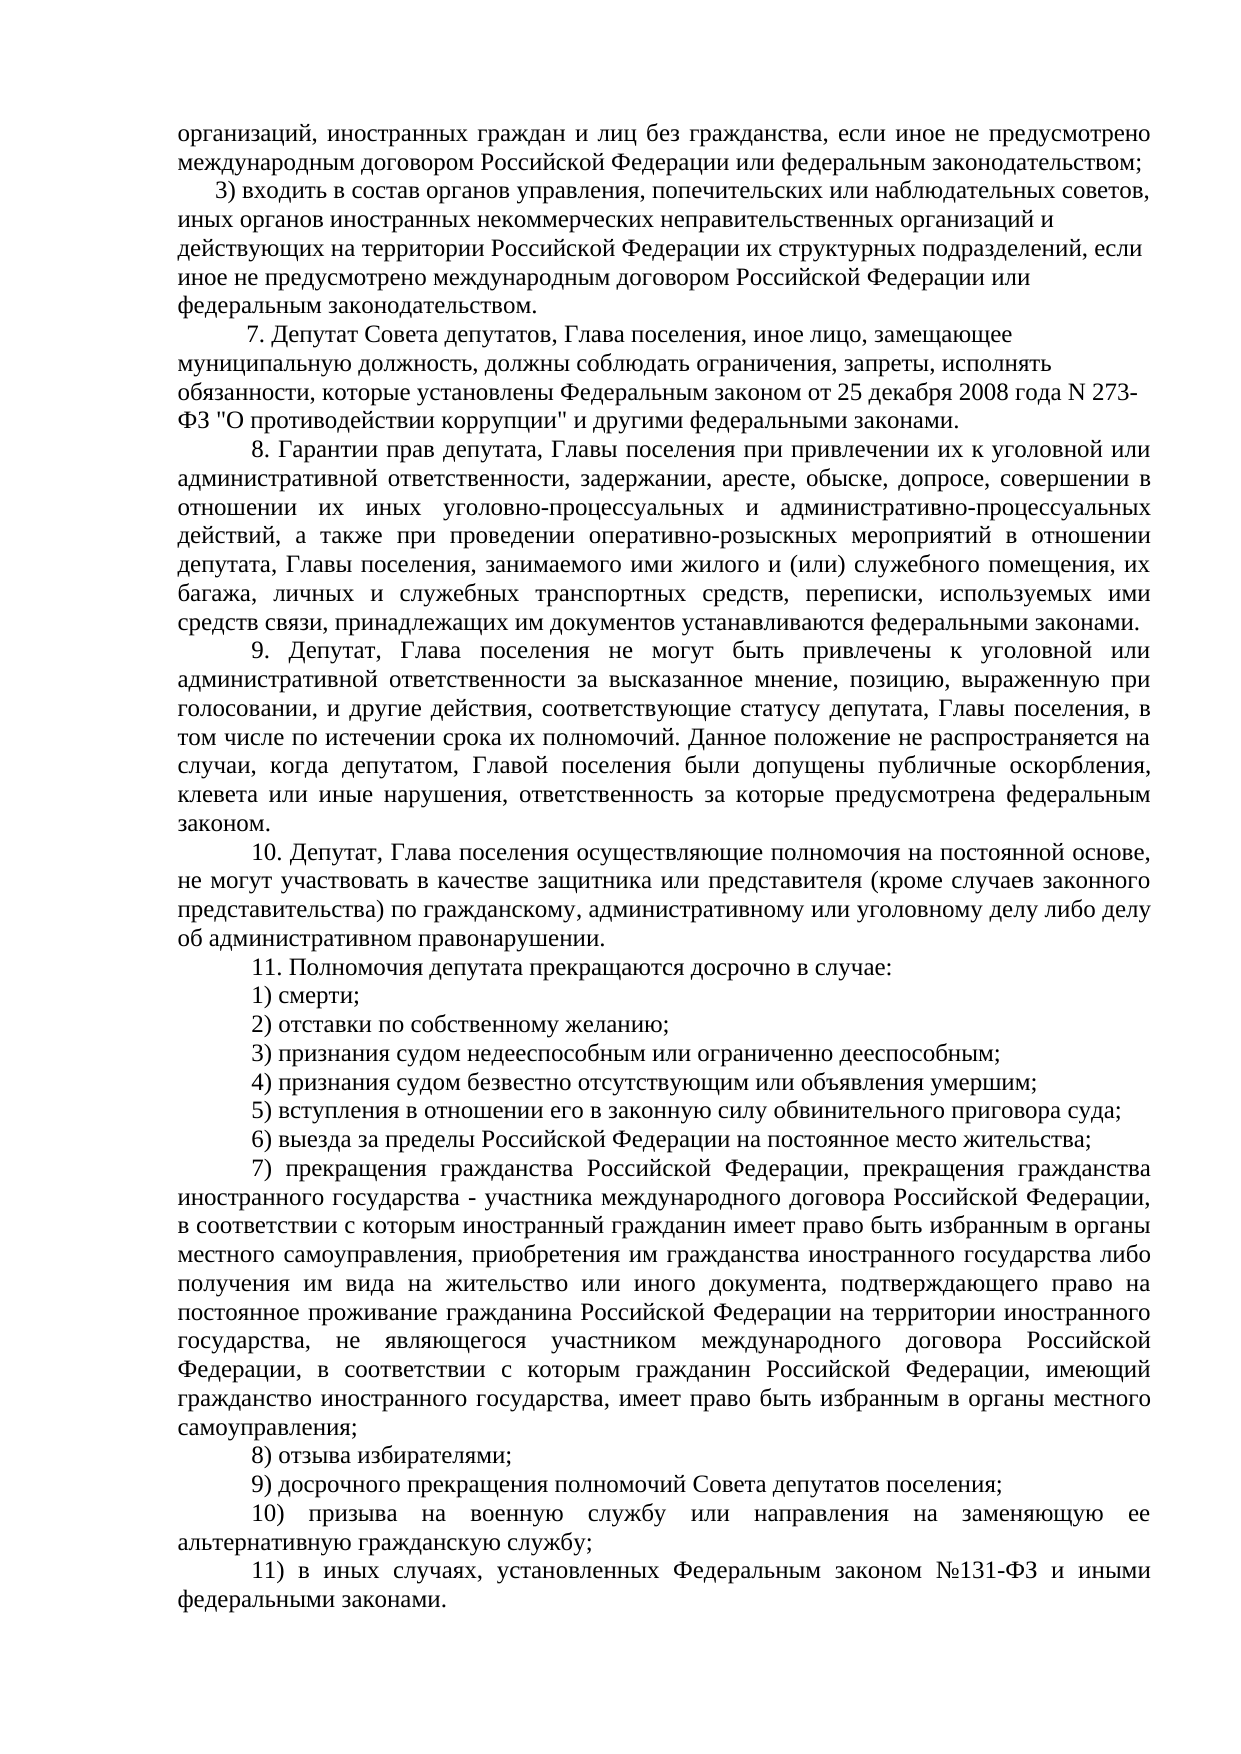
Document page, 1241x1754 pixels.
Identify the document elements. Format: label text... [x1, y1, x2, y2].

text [177, 118, 1152, 176]
text 10. Депутат, Глава поселения осуществляющие полномочия на постоянной основе, не могут участвовать в качестве защитника или представителя (кроме случаев законного представительства) по гражданскому, административному или уголовному делу либо делу об административном правонарушении. [177, 837, 1152, 952]
text 1) смерти; [177, 981, 1152, 1009]
text 5) вступления в отношении его в законную силу обвинительного приговора суда; [177, 1096, 1152, 1124]
text 3) признания судом недееспособным или ограниченно дееспособным; [177, 1038, 1152, 1067]
text 7) прекращения гражданства Российской Федерации, прекращения гражданства иностранного государства - участника международного договора Российской Федерации, в соответствии с которым иностранный гражданин имеет право быть избранным в органы местного самоуправления, приобретения им гражданства иностранного государства либо получения им вида на жительство или иного документа, подтверждающего право на постоянное проживание гражданина Российской Федерации на территории иностранного государства, не являющегося участником международного договора Российской Федерации, в соответствии с которым гражданин Российской Федерации, имеющий гражданство иностранного государства, имеет право быть избранным в органы местного самоуправления; [177, 1153, 1152, 1441]
text 4) признания судом безвестно отсутствующим или объявления умершим; [177, 1067, 1152, 1096]
text 2) отставки по собственному желанию; [177, 1009, 1152, 1038]
text 8. Гарантии прав депутата, Главы поселения при привлечении их к уголовной или административной ответственности, задержании, аресте, обыске, допросе, совершении в отношении их иных уголовно-процессуальных и административно-процессуальных действий, а также при проведении оперативно-розыскных мероприятий в отношении депутата, Главы поселения, занимаемого ими жилого и (или) служебного помещения, их багажа, личных и служебных транспортных средств, переписки, используемых ими средств связи, принадлежащих им документов устанавливаются федеральными законами. [177, 434, 1152, 636]
text 7. Депутат Совета депутатов, Глава поселения, иное лицо, замещающее муниципальную должность, должны соблюдать ограничения, запреты, исполнять обязанности, которые установлены Федеральным законом от 25 декабря 2008 года N 273-ФЗ "О противодействии коррупции" и другими федеральными законами. [177, 319, 1152, 434]
text 9) досрочного прекращения полномочий Совета депутатов поселения; [177, 1469, 1152, 1498]
text 11) в иных случаях, установленных Федеральным законом №131-ФЗ и иными федеральными законами. [177, 1556, 1152, 1613]
text 3) входить в состав органов управления, попечительских или наблюдательных советов, иных органов иностранных некоммерческих неправительственных организаций и действующих на территории Российской Федерации их структурных подразделений, если иное не предусмотрено международным договором Российской Федерации или федеральным законодательством. [177, 176, 1152, 319]
text 11. Полномочия депутата прекращаются досрочно в случае: [177, 952, 1152, 981]
text 6) выезда за пределы Российской Федерации на постоянное место жительства; [177, 1124, 1152, 1153]
text 9. Депутат, Глава поселения не могут быть привлечены к уголовной или административной ответственности за высказанное мнение, позицию, выраженную при голосовании, и другие действия, соответствующие статусу депутата, Главы поселения, в том числе по истечении срока их полномочий. Данное положение не распространяется на случаи, когда депутатом, Главой поселения были допущены публичные оскорбления, клевета или иные нарушения, ответственность за которые предусмотрена федеральным законом. [177, 636, 1152, 837]
text 8) отзыва избирателями; [177, 1441, 1152, 1469]
text 10) призыва на военную службу или направления на заменяющую ее альтернативную гражданскую службу; [177, 1498, 1152, 1556]
